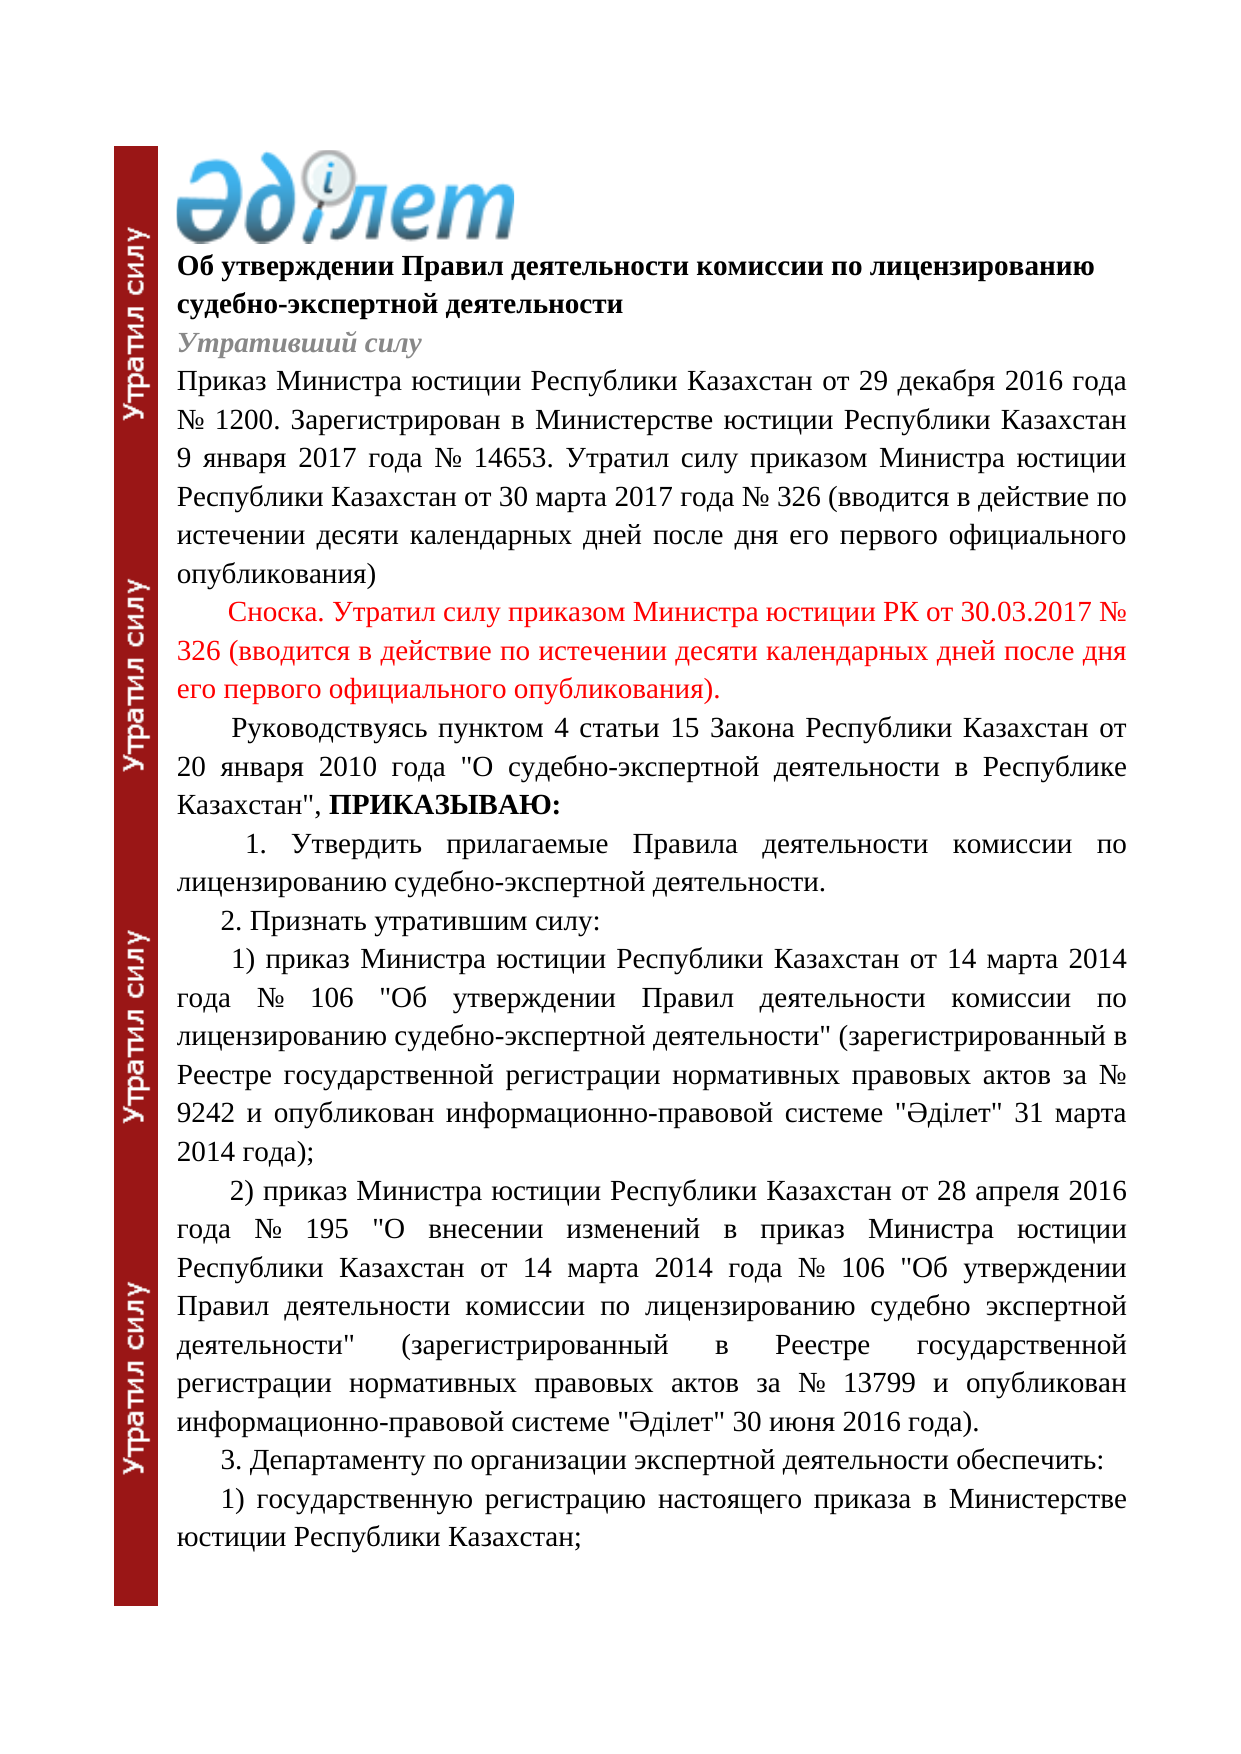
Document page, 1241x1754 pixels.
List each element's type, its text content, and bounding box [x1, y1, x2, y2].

picture [114, 1476, 158, 1481]
text Об утверждении Правил деятельности комиссии по лицензированию судебно-экспертной деятельности [112, 248, 1128, 320]
picture [114, 936, 158, 941]
text 1. Утвердить прилагаемые Правила деятельности комиссии по лицензированию судебно-экспертной деятельности. [112, 826, 1128, 898]
text Руководствуясь пунктом 4 статьи 15 Закона Республики Казахстан от 20 января 2010 года "О судебно-экспертной деятельности в Республике Казахстан", ПРИКАЗЫВАЮ: [112, 710, 1128, 821]
text Приказ Министра юстиции Республики Казахстан от 29 декабря 2016 года № 1200. Зарегистрирован в Министерстве юстиции Республики Казахстан 9 января 2017 года № 14653. Утратил силу приказом Министра юстиции Республики Казахстан от 30 марта 2017 года № 326 (вводится в действие по истечении десяти календарных дней после дня его первого официального опубликования) [112, 363, 1128, 589]
text Сноска. Утратил силу приказом Министра юстиции РК от 30.03.2017 № 326 (вводится в действие по истечении десяти календарных дней после дня его первого официального опубликования). [112, 594, 1128, 705]
picture [114, 821, 158, 826]
picture [176, 150, 515, 244]
text 2. Признать утратившим силу: [112, 903, 1128, 936]
text 3. Департаменту по организации экспертной деятельности обеспечить: [112, 1442, 1128, 1476]
text 1) государственную регистрацию настоящего приказа в Министерстве юстиции Республики Казахстан; [112, 1481, 1128, 1553]
picture [114, 146, 158, 248]
picture [114, 705, 158, 710]
text 1) приказ Министра юстиции Республики Казахстан от 14 марта 2014 года № 106 "Об утверждении Правил деятельности комиссии по лицензированию судебно-экспертной деятельности" (зарегистрированный в Реестре государственной регистрации нормативных правовых актов за № 9242 и опубликован информационно-правовой системе "Әділет" 31 марта 2014 года); [112, 941, 1128, 1168]
picture [114, 589, 158, 594]
picture [114, 320, 158, 325]
picture [114, 1437, 158, 1442]
picture [114, 898, 158, 903]
picture [114, 1553, 158, 1606]
text Утративший силу [112, 325, 1128, 358]
text 2) приказ Министра юстиции Республики Казахстан от 28 апреля 2016 года № 195 "О внесении изменений в приказ Министра юстиции Республики Казахстан от 14 марта 2014 года № 106 "Об утверждении Правил деятельности комиссии по лицензированию судебно экспертной деятельности" (зарегистрированный в Реестре государственной регистрации нормативных правовых актов за № 13799 и опубликован информационно-правовой системе "Әділет" 30 июня 2016 года). [112, 1173, 1128, 1437]
picture [114, 1168, 158, 1173]
picture [114, 358, 158, 363]
